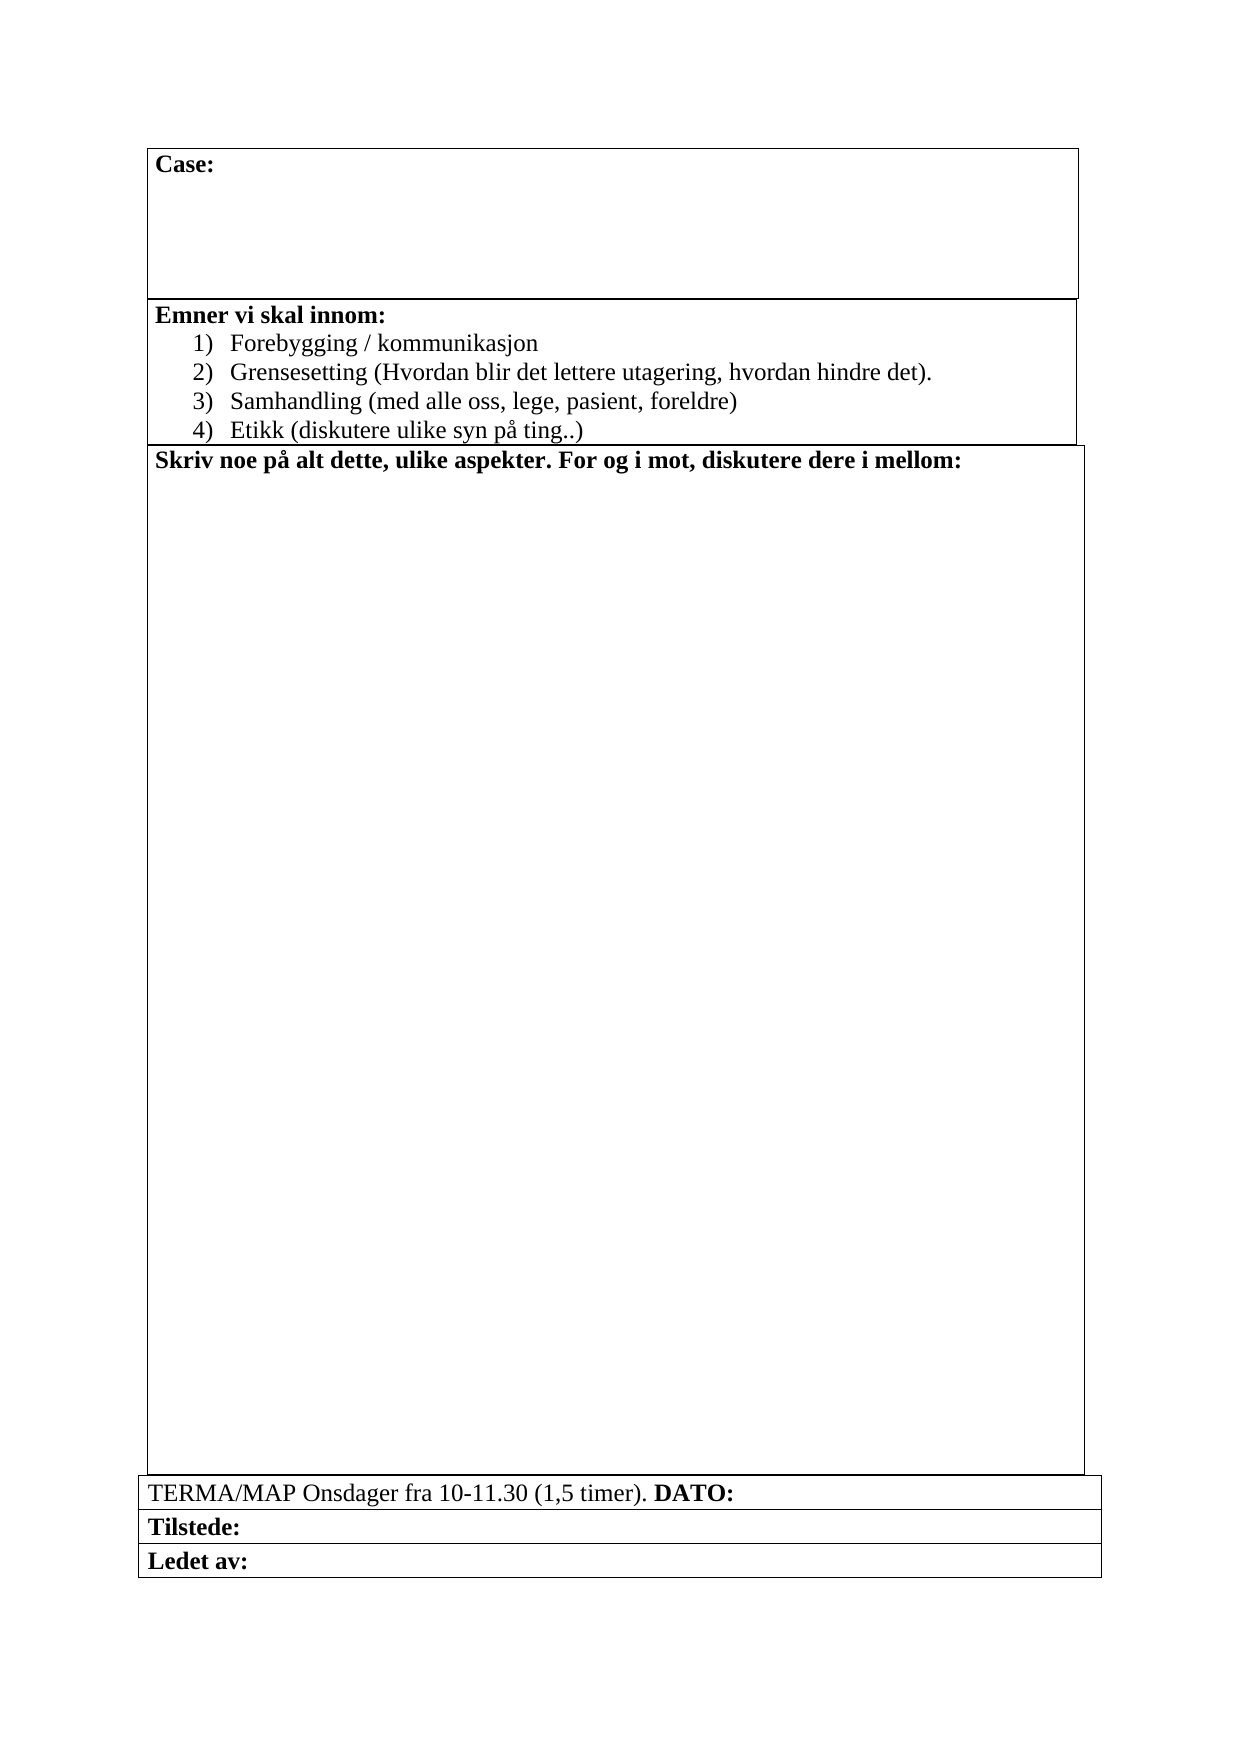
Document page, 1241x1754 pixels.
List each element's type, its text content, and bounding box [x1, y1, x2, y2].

table_header Skriv noe på alt dette, ulike aspekter. For og i mot, diskutere dere i mellom: [148, 446, 1084, 1474]
table_header Emner vi skal innom: Forebygging / kommunikasjon Grensesetting (Hvordan blir det lettere utagering, hvordan hindre det). Samhandling (med alle oss, lege, pasient, foreldre) Etikk (diskutere ulike syn på ting..) [148, 300, 1076, 443]
text Ledet av: [139, 1544, 1101, 1577]
text TERMA/MAP Onsdager fra 10-11.30 (1,5 timer). DATO: [139, 1476, 1101, 1509]
text Tilstede: [139, 1510, 1101, 1543]
table_header Case: [148, 149, 1078, 298]
